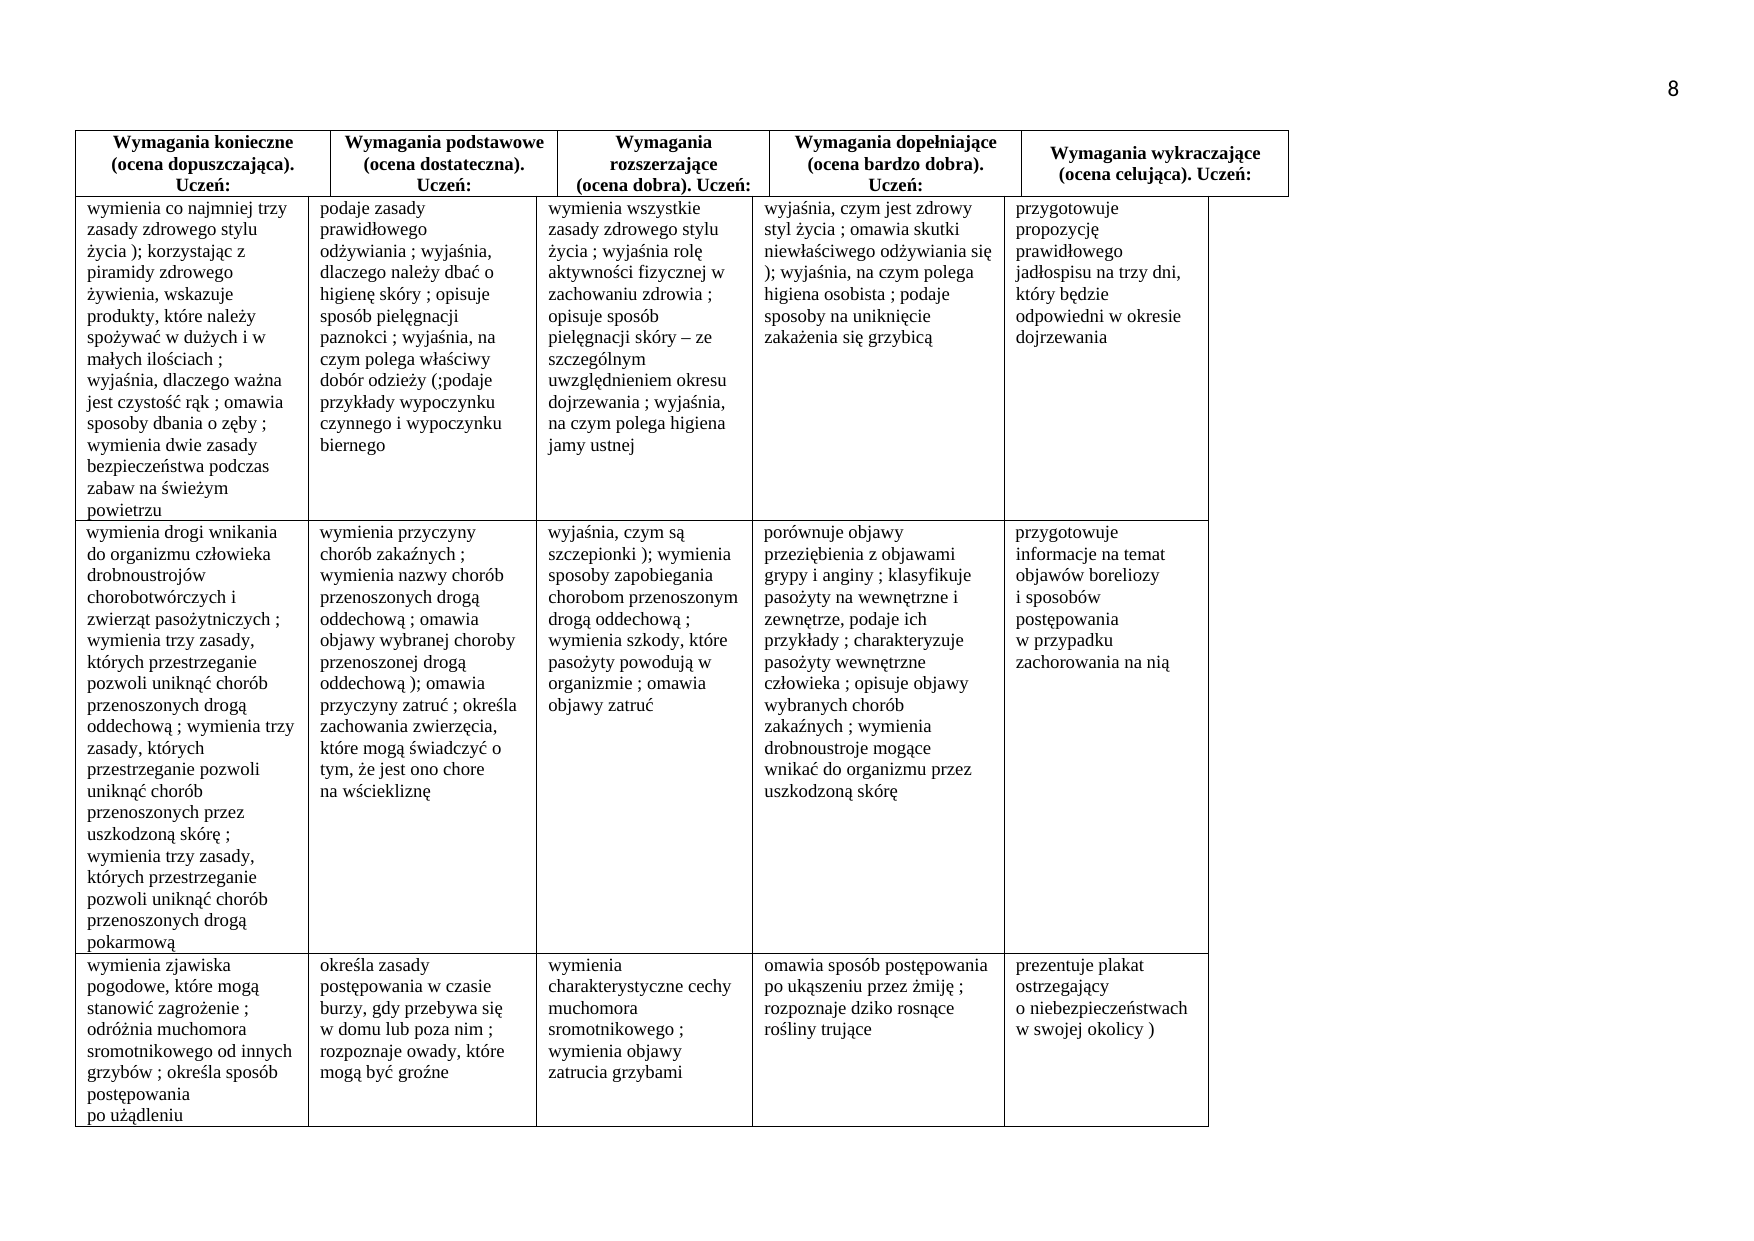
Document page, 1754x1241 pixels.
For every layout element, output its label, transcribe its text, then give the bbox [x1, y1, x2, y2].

table_header Wymagania dopełniające (ocena bardzo dobra). Uczeń: [770, 131, 1021, 196]
table_cell podaje zasady prawidłowego odżywiania ; wyjaśnia, dlaczego należy dbać o higienę skóry ; opisuje sposób pielęgnacji paznokci ; wyjaśnia, na czym polega właściwy dobór odzieży (;podaje przykłady wypoczynku czynnego i wypoczynku biernego [309, 197, 536, 520]
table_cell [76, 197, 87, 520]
table_cell wymienia przyczyny chorób zakaźnych ; wymienia nazwy chorób przenoszonych drogą oddechową ; omawia objawy wybranej choroby przenoszonej drogą oddechową ); omawia przyczyny zatruć ; określa zachowania zwierzęcia, które mogą świadczyć o tym, że jest ono chore na wściekliznę [309, 521, 536, 952]
table_cell prezentuje plakat ostrzegający o niebezpieczeństwach w swojej okolicy ) [1005, 954, 1208, 1126]
table_header Wymagania konieczne (ocena dopuszczająca). Uczeń: [76, 131, 330, 196]
table_cell wyjaśnia, czym są szczepionki ); wymienia sposoby zapobiegania chorobom przenoszonym drogą oddechową ; wymienia szkody, które pasożyty powodują w organizmie ; omawia objawy zatruć [537, 521, 752, 952]
table_cell wymienia charakterystyczne cechy muchomora sromotnikowego ; wymienia objawy zatrucia grzybami [537, 954, 752, 1126]
table_cell określa zasady postępowania w czasie burzy, gdy przebywa się w domu lub poza nim ; rozpoznaje owady, które mogą być groźne [309, 954, 536, 1126]
table_cell omawia sposób postępowania po ukąszeniu przez żmiję ; rozpoznaje dziko rosnące rośliny trujące [753, 954, 1004, 1126]
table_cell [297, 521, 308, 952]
table_cell wymienia zjawiska pogodowe, które mogą stanowić zagrożenie ; odróżnia muchomora sromotnikowego od innych grzybów ; określa sposób postępowania po użądleniu [76, 954, 308, 1126]
table_cell przygotowuje informacje na temat objawów boreliozy i sposobów postępowania w przypadku zachorowania na nią [1005, 521, 1208, 952]
table_cell porównuje objawy przeziębienia z objawami grypy i anginy ; klasyfikuje pasożyty na wewnętrzne i zewnętrze, podaje ich przykłady ; charakteryzuje pasożyty wewnętrzne człowieka ; opisuje objawy wybranych chorób zakaźnych ; wymienia drobnoustroje mogące wnikać do organizmu przez uszkodzoną skórę [753, 521, 1004, 952]
table_cell wymienia wszystkie zasady zdrowego stylu życia ; wyjaśnia rolę aktywności fizycznej w zachowaniu zdrowia ; opisuje sposób pielęgnacji skóry – ze szczególnym uwzględnieniem okresu dojrzewania ; wyjaśnia, na czym polega higiena jamy ustnej [537, 197, 752, 520]
table_header Wymagania rozszerzające (ocena dobra). Uczeń: [558, 131, 769, 196]
table_header Wymagania podstawowe (ocena dostateczna). Uczeń: [331, 131, 557, 196]
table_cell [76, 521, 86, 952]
table_cell wyjaśnia, czym jest zdrowy styl życia ; omawia skutki niewłaściwego odżywiania się ); wyjaśnia, na czym polega higiena osobista ; podaje sposoby na uniknięcie zakażenia się grzybicą [753, 197, 1004, 520]
table_header Wymagania wykraczające (ocena celująca). Uczeń: [1022, 131, 1288, 196]
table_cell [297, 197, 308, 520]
table_cell przygotowuje propozycję prawidłowego jadłospisu na trzy dni, który będzie odpowiedni w okresie dojrzewania [1005, 197, 1208, 520]
